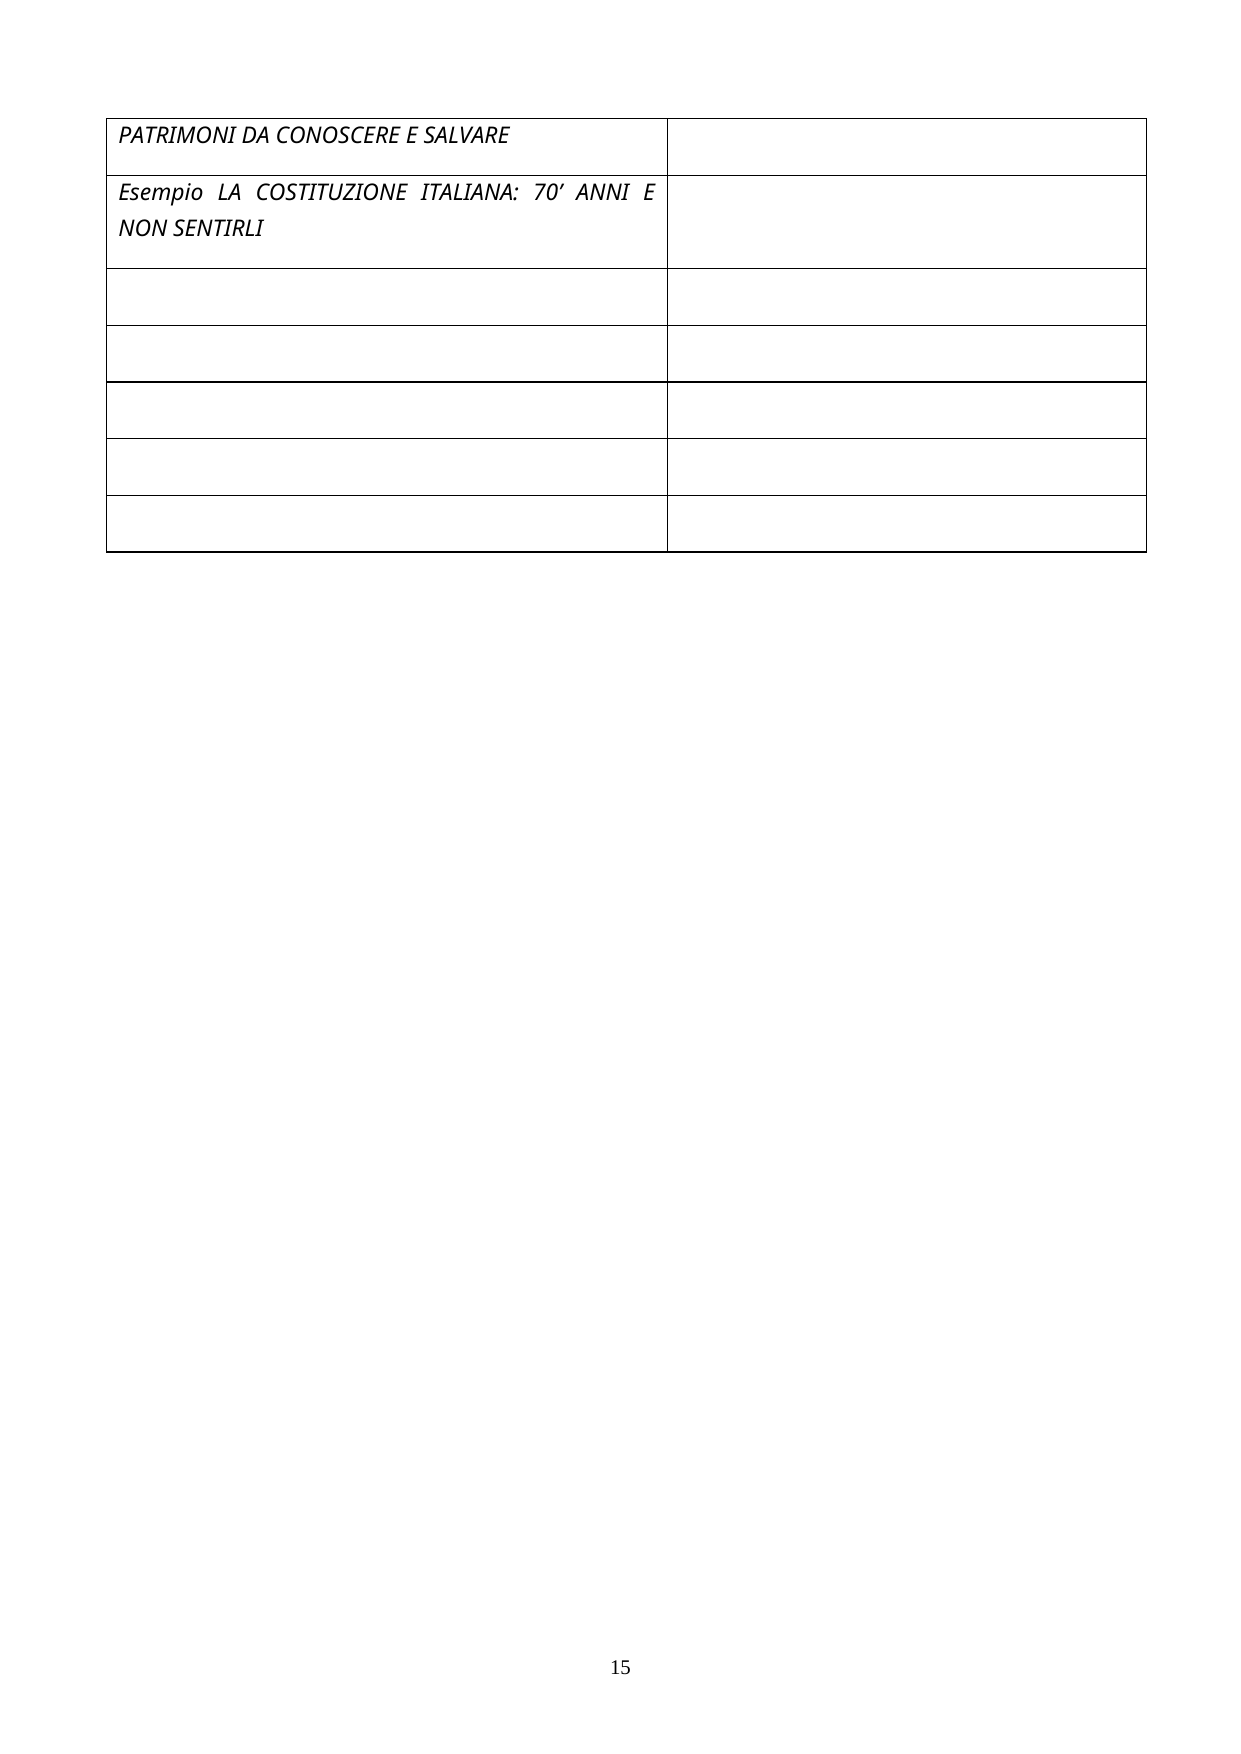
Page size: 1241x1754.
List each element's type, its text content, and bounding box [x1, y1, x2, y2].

table_cell l [668, 119, 1146, 175]
table_cell [668, 496, 1146, 551]
table_cell [668, 176, 1146, 268]
table_cell [668, 269, 1146, 325]
table_cell [107, 326, 667, 381]
table_cell [107, 496, 667, 551]
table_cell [107, 119, 667, 175]
table_cell [107, 383, 667, 438]
table_cell [107, 269, 667, 325]
table_cell [668, 383, 1146, 438]
table_cell [668, 326, 1146, 381]
table_cell [668, 439, 1146, 495]
table_cell [107, 439, 667, 495]
table_cell Esempio LA COSTITUZIONE ITALIANA: 70’ ANNI E NON SENTIRLI [107, 176, 667, 268]
